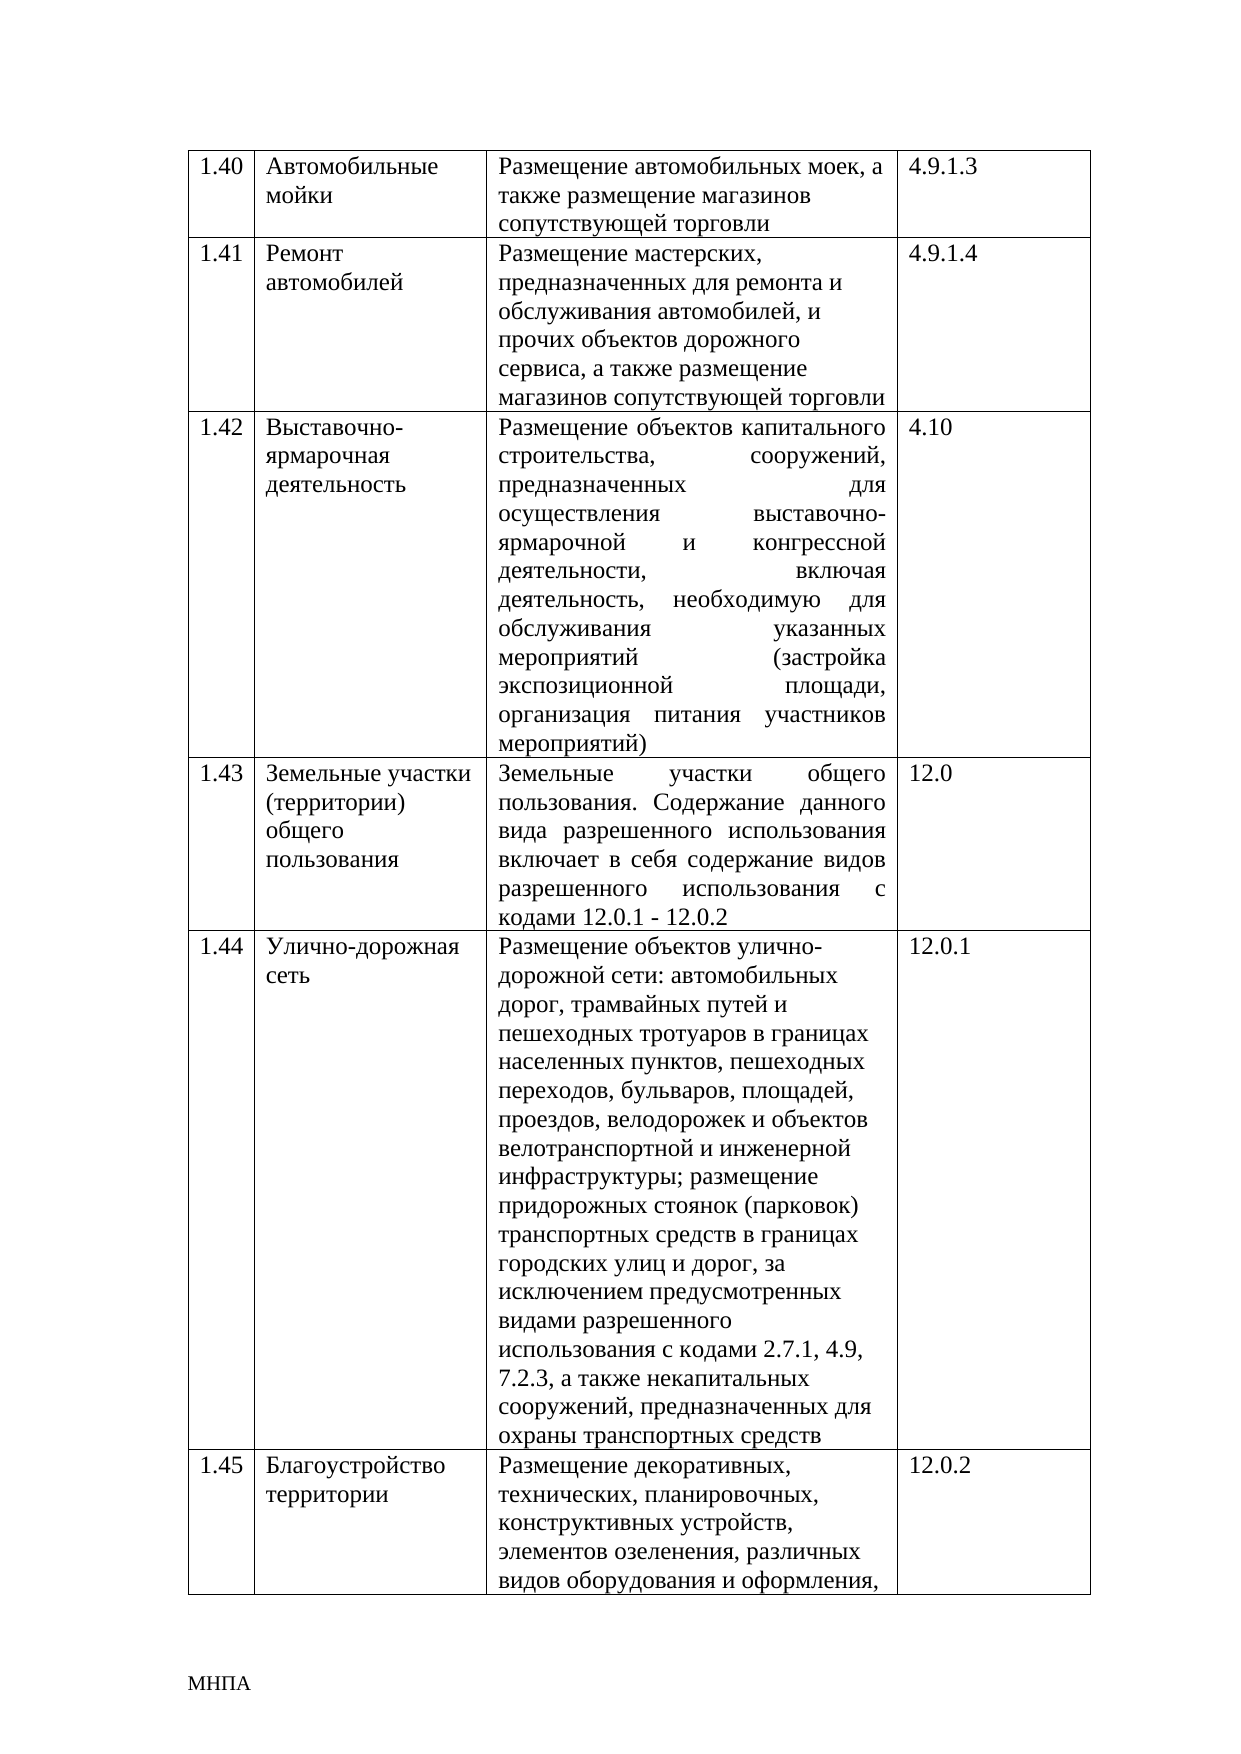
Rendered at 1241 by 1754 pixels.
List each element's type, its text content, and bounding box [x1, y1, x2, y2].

table_cell 1.41 [189, 238, 254, 411]
table_cell Земельные участки (территории) общего пользования [255, 758, 486, 930]
table_cell Земельные участки общего пользования. Содержание данного вида разрешенного использования включает в себя содержание видов разрешенного использования с кодами 12.0.1 - 12.0.2 [487, 758, 897, 930]
table_cell 4.9.1.3 [898, 151, 1090, 237]
table_cell Улично-дорожная сеть [255, 931, 486, 1449]
table_cell Размещение объектов улично-дорожной сети: автомобильных дорог, трамвайных путей и пешеходных тротуаров в границах населенных пунктов, пешеходных переходов, бульваров, площадей, проездов, велодорожек и объектов велотранспортной и инженерной инфраструктуры; размещение придорожных стоянок (парковок) транспортных средств в границах городских улиц и дорог, за исключением предусмотренных видами разрешенного использования с кодами 2.7.1, 4.9, 7.2.3, а также некапитальных сооружений, предназначенных для охраны транспортных средств [487, 931, 897, 1449]
table_cell 12.0 [898, 758, 1090, 930]
table_cell Размещение объектов капитального строительства, сооружений, предназначенных для осуществления выставочно-ярмарочной и конгрессной деятельности, включая деятельность, необходимую для обслуживания указанных мероприятий (застройка экспозиционной площади, организация питания участников мероприятий) [487, 412, 897, 757]
table_cell Размещение автомобильных моек, а также размещение магазинов сопутствующей торговли [487, 151, 897, 237]
table_cell 1.45 [189, 1450, 254, 1594]
table_cell 1.44 [189, 931, 254, 1449]
table_cell 12.0.1 [898, 931, 1090, 1449]
table_cell 4.9.1.4 [898, 238, 1090, 411]
table_cell 4.10 [898, 412, 1090, 757]
table_cell Благоустройство территории [255, 1450, 486, 1594]
table_cell 1.43 [189, 758, 254, 930]
table_cell 12.0.2 [898, 1450, 1090, 1594]
table_cell Выставочно-ярмарочная деятельность [255, 412, 486, 757]
table_cell 1.40 [189, 151, 254, 237]
table_cell Размещение мастерских, предназначенных для ремонта и обслуживания автомобилей, и прочих объектов дорожного сервиса, а также размещение магазинов сопутствующей торговли [487, 238, 897, 411]
table_cell Автомобильные мойки [255, 151, 486, 237]
table_cell Ремонт автомобилей [255, 238, 486, 411]
table_cell 1.42 [189, 412, 254, 757]
